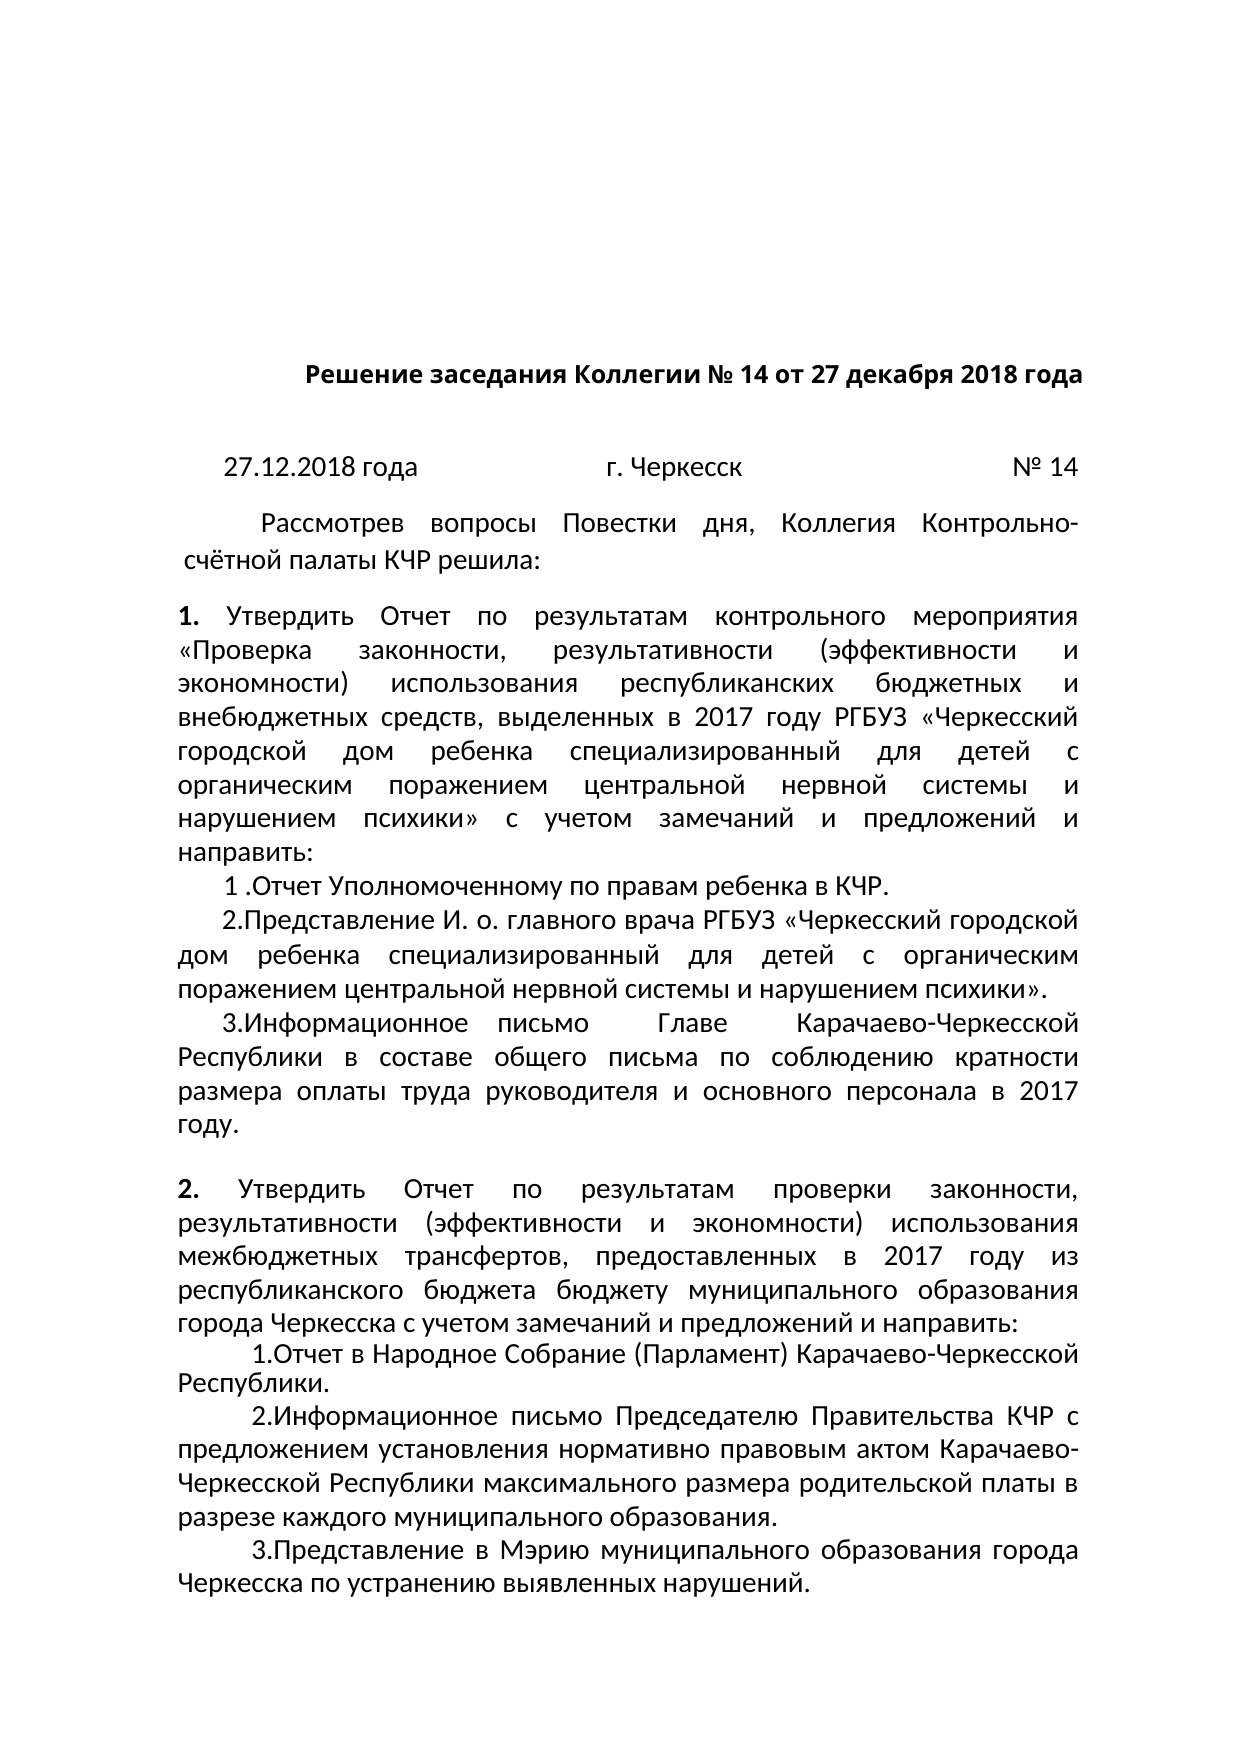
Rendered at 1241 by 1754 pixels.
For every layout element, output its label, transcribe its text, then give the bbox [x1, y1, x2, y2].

text 1. Утвердить Отчет по результатам контрольного мероприятия «Проверка законности, результативности (эффективности и экономности) использования республиканских бюджетных и внебюджетных средств, выделенных в 2017 году РГБУЗ «Черкесский городской дом ребенка специализированный для детей с органическим поражением центральной нервной системы и нарушением психики» с учетом замечаний и предложений и направить: [177, 598, 1080, 868]
text 1.Отчет в Народное Собрание (Парламент) Карачаево-Черкесской Республики. [177, 1340, 1080, 1398]
text 3.Информационное письмо Главе Карачаево-Черкесской Республики в составе общего письма по соблюдению кратности размера оплаты труда руководителя и основного персонала в 2017 году. [177, 1006, 1080, 1141]
text 2. Утвердить Отчет по результатам проверки законности, результативности (эффективности и экономности) использования межбюджетных трансфертов, предоставленных в 2017 году из республиканского бюджета бюджету муниципального образования города Черкесска с учетом замечаний и предложений и направить: [177, 1172, 1080, 1340]
text 2.Представление И. о. главного врача РГБУЗ «Черкесский городской дом ребенка специализированный для детей с органическим поражением центральной нервной системы и нарушением психики». [177, 902, 1080, 1006]
text 1 .Отчет Уполномоченному по правам ребенка в КЧР. [183, 868, 1080, 902]
text Рассмотрев вопросы Повестки дня, Коллегия Контрольно-счётной палаты КЧР решила: [183, 502, 1080, 577]
text 3.Представление в Мэрию муниципального образования города Черкесска по устранению выявленных нарушений. [177, 1533, 1080, 1599]
text Решение заседания Коллегии № 14 от 27 декабря 2018 года [177, 357, 1152, 391]
text 27.12.2018 года г. Черкесск № 14 [183, 453, 1080, 483]
text 2.Информационное письмо Председателю Правительства КЧР с предложением установления нормативно правовым актом Карачаево- Черкесской Республики максимального размера родительской платы в разрезе каждого муниципального образования. [177, 1398, 1080, 1533]
